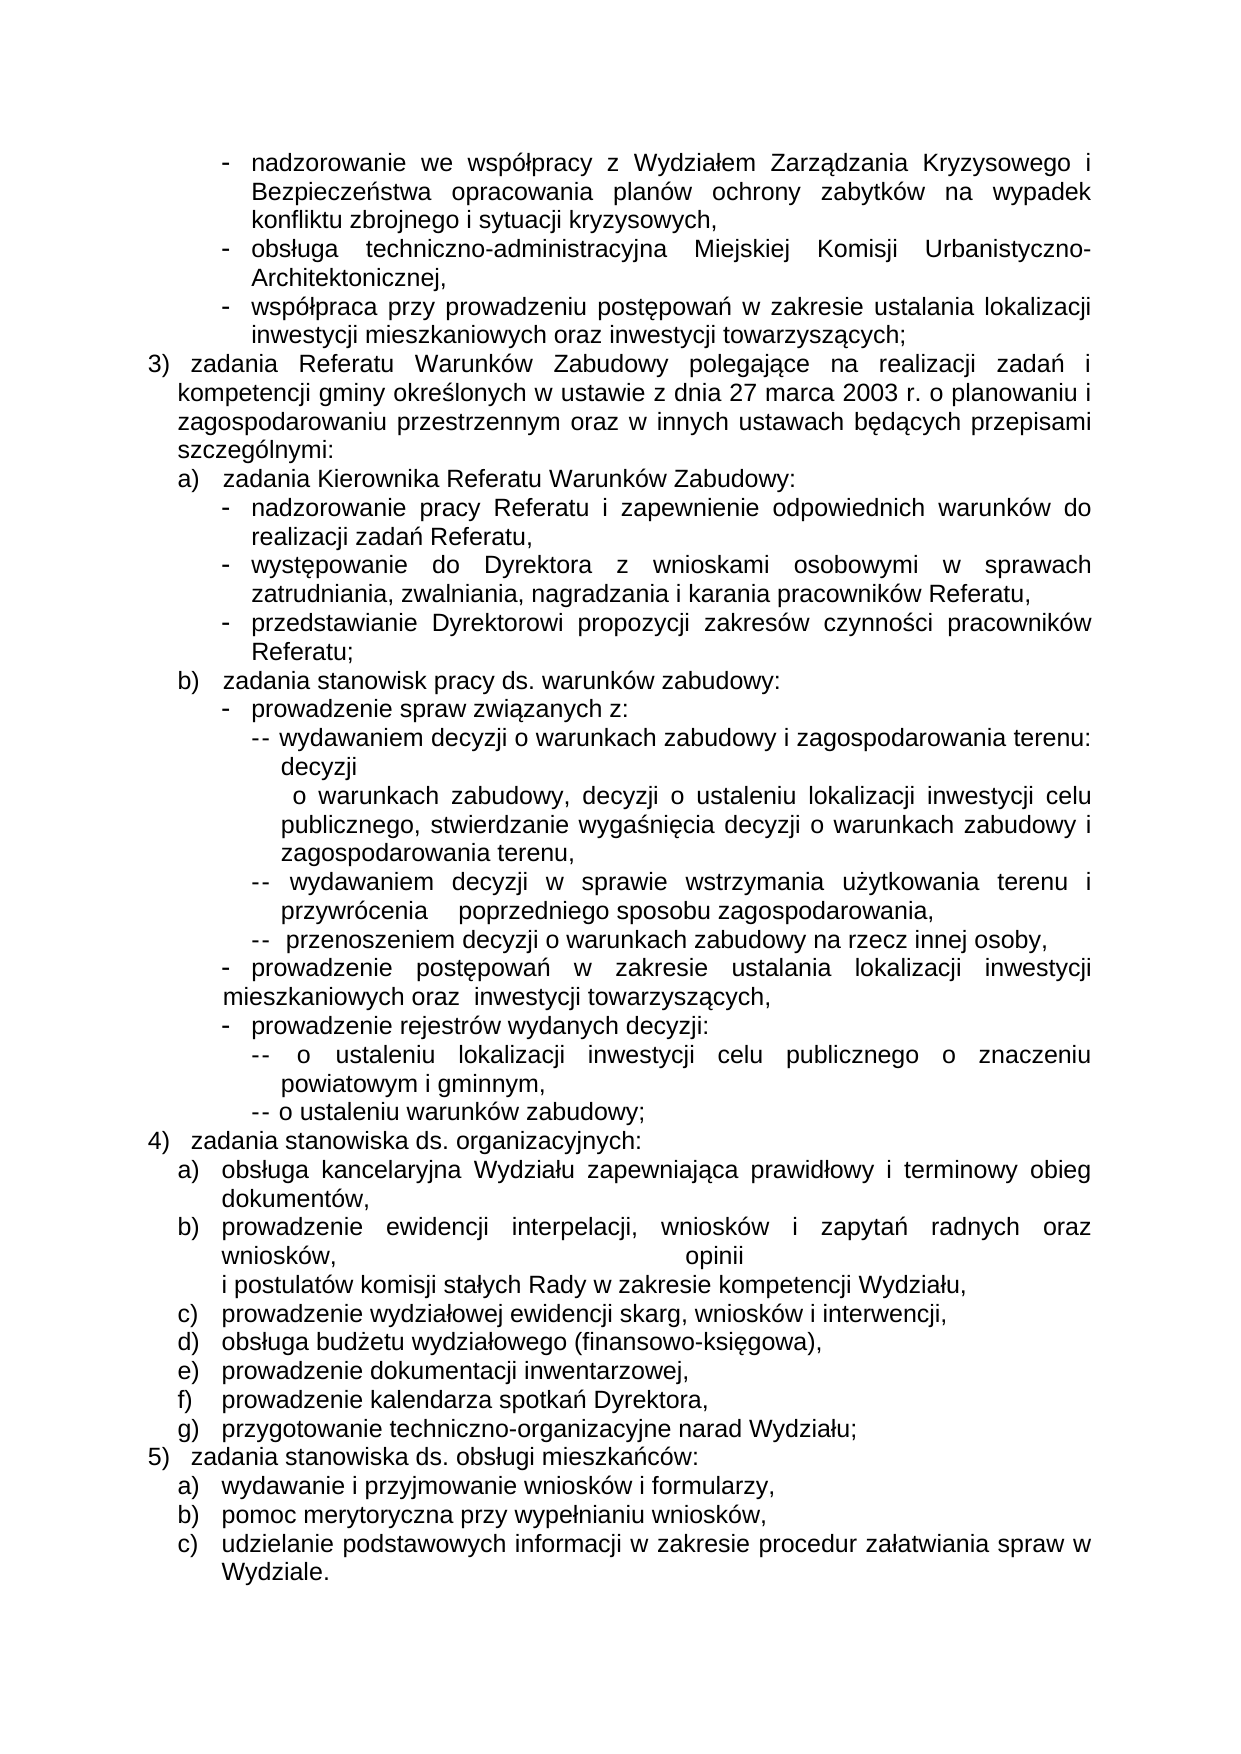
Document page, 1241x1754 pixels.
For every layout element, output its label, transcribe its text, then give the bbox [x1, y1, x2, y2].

text 3) zadania Referatu Warunków Zabudowy polegające na realizacji zadań i kompetencji gminy określonych w ustawie z dnia 27 marca 2003 r. o planowaniu i zagospodarowaniu przestrzennym oraz w innych ustawach będących przepisami szczególnymi: [148, 349, 1093, 464]
list nadzorowanie we współpracy z Wydziałem Zarządzania Kryzysowego i Bezpieczeństwa opracowania planów ochrony zabytków na wypadek konfliktu zbrojnego i sytuacji kryzysowych, [221, 148, 1093, 234]
list pomoc merytoryczna przy wypełnianiu wniosków, [177, 1500, 1093, 1528]
list przygotowanie techniczno-organizacyjne narad Wydziału; [177, 1413, 1093, 1442]
text -- o ustaleniu lokalizacji inwestycji celu publicznego o znaczeniu powiatowym i gminnym, [251, 1040, 1093, 1097]
list prowadzenie rejestrów wydanych decyzji: [221, 1011, 1093, 1040]
list prowadzenie kalendarza spotkań Dyrektora, [177, 1385, 1093, 1413]
list przedstawianie Dyrektorowi propozycji zakresów czynności pracowników Referatu; [221, 608, 1093, 666]
list zadania stanowisk pracy ds. warunków zabudowy: [177, 666, 1093, 694]
text -- przenoszeniem decyzji o warunkach zabudowy na rzecz innej osoby, [251, 924, 1093, 953]
text -- o ustaleniu warunków zabudowy; [251, 1097, 1093, 1126]
list prowadzenie wydziałowej ewidencji skarg, wniosków i interwencji, [177, 1298, 1093, 1327]
list nadzorowanie pracy Referatu i zapewnienie odpowiednich warunków do realizacji zadań Referatu, [221, 493, 1093, 551]
list zadania Kierownika Referatu Warunków Zabudowy: [177, 464, 1093, 493]
list współpraca przy prowadzeniu postępowań w zakresie ustalania lokalizacji inwestycji mieszkaniowych oraz inwestycji towarzyszących; [221, 292, 1093, 349]
list udzielanie podstawowych informacji w zakresie procedur załatwiania spraw w Wydziale. [177, 1528, 1093, 1586]
list wydawanie i przyjmowanie wniosków i formularzy, [177, 1471, 1093, 1500]
list prowadzenie dokumentacji inwentarzowej, [177, 1356, 1093, 1385]
list prowadzenie ewidencji interpelacji, wniosków i zapytań radnych oraz wniosków, opinii i postulatów komisji stałych Rady w zakresie kompetencji Wydziału, [177, 1212, 1093, 1298]
list obsługa techniczno-administracyjna Miejskiej Komisji Urbanistyczno-Architektonicznej, [221, 234, 1093, 292]
list występowanie do Dyrektora z wnioskami osobowymi w sprawach zatrudniania, zwalniania, nagradzania i karania pracowników Referatu, [221, 551, 1093, 608]
list obsługa budżetu wydziałowego (finansowo-księgowa), [177, 1327, 1093, 1356]
text -- wydawaniem decyzji w sprawie wstrzymania użytkowania terenu i przywrócenia poprzedniego sposobu zagospodarowania, [251, 867, 1093, 924]
list obsługa kancelaryjna Wydziału zapewniająca prawidłowy i terminowy obieg dokumentów, [177, 1155, 1093, 1212]
list prowadzenie spraw związanych z: [221, 694, 1093, 723]
list prowadzenie postępowań w zakresie ustalania lokalizacji inwestycji mieszkaniowych oraz inwestycji towarzyszących, [221, 953, 1093, 1011]
text 5) zadania stanowiska ds. obsługi mieszkańców: [148, 1442, 1093, 1471]
text -- wydawaniem decyzji o warunkach zabudowy i zagospodarowania terenu: decyzji o warunkach zabudowy, decyzji o ustaleniu lokalizacji inwestycji celu publicznego, stwierdzanie wygaśnięcia decyzji o warunkach zabudowy i zagospodarowania terenu, [251, 723, 1093, 867]
text 4) zadania stanowiska ds. organizacyjnych: [148, 1126, 1093, 1155]
